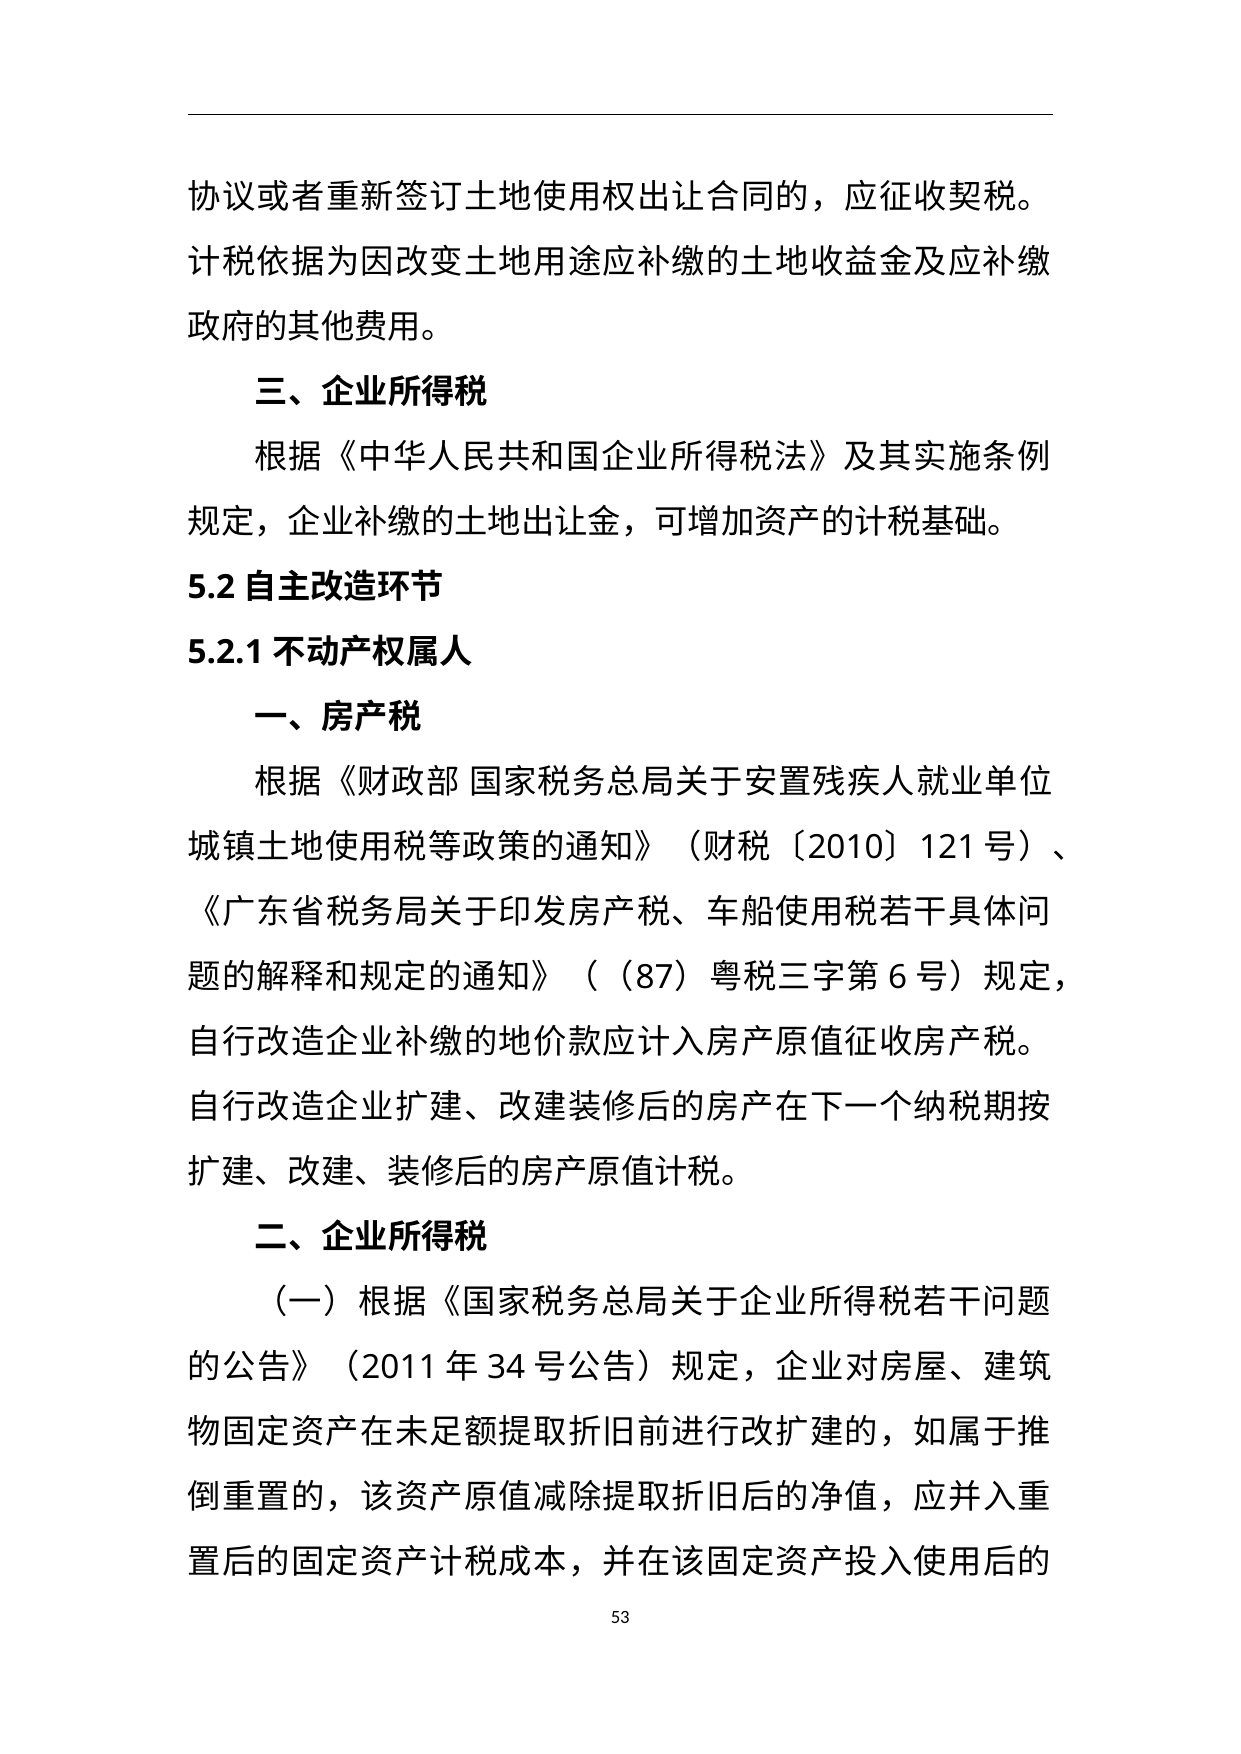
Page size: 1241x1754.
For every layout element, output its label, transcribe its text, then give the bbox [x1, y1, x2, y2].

text 一、房产税 [187, 682, 1053, 747]
text 二、企业所得税 [187, 1202, 1053, 1267]
text 三、企业所得税 [187, 357, 1053, 422]
text 根据《中华人民共和国企业所得税法》及其实施条例规定，企业补缴的土地出让金，可增加资产的计税基础。 [187, 422, 1053, 552]
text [187, 1267, 1053, 1592]
subtitle 5.2 自主改造环节 [187, 552, 1053, 617]
text 根据《财政部 国家税务总局关于安置残疾人就业单位城镇土地使用税等政策的通知》（财税〔2010〕121号）、《广东省税务局关于印发房产税、车船使用税若干具体问题的解释和规定的通知》（（87）粤税三字第6号）规定，自行改造企业补缴的地价款应计入房产原值征收房产税。自行改造企业扩建、改建装修后的房产在下一个纳税期按扩建、改建、装修后的房产原值计税。 [187, 747, 1053, 1202]
subtitle 5.2.1 不动产权属人 [187, 617, 1053, 682]
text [187, 162, 1053, 357]
